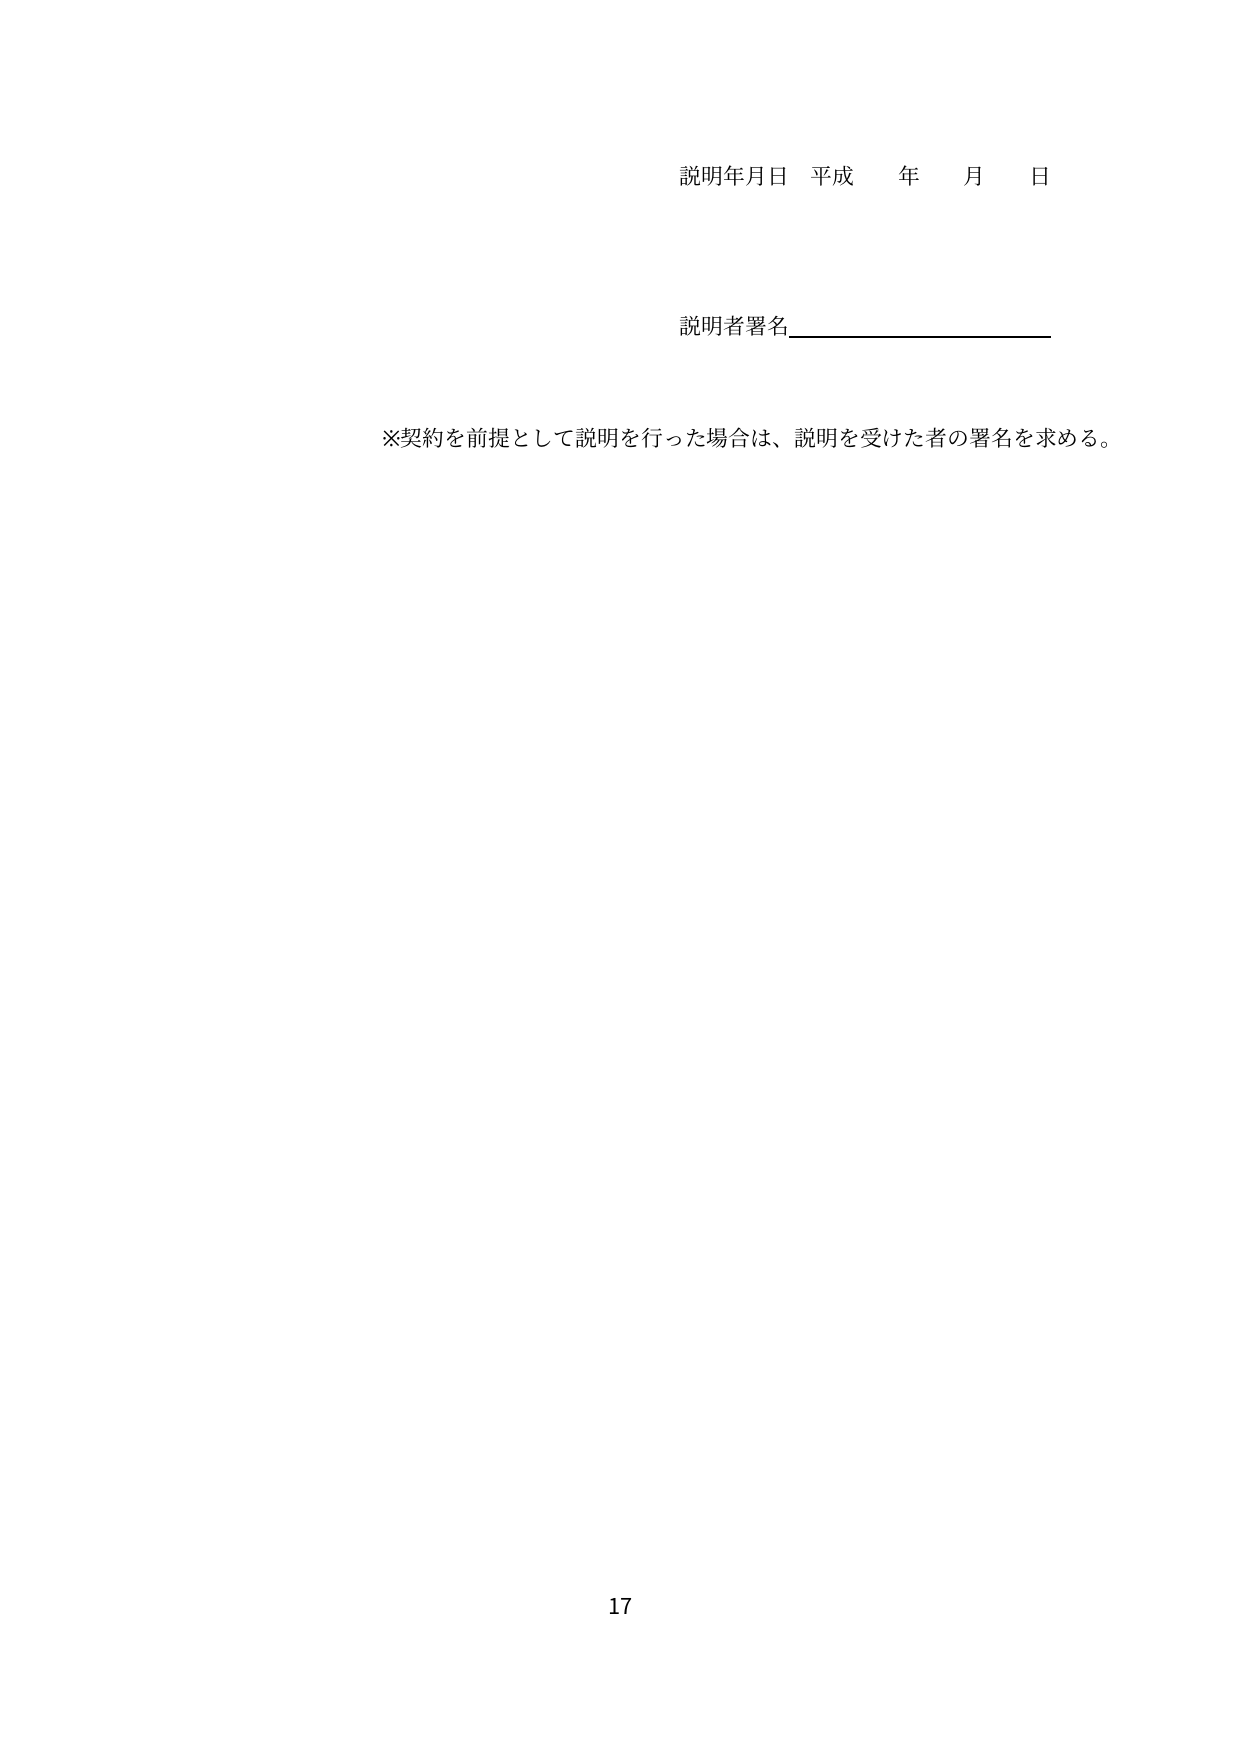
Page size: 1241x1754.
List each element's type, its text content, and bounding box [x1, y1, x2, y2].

text 説明者署名 [679, 306, 1122, 343]
text 説明年月日 平成 年 月 日 [679, 156, 1122, 193]
text ※契約を前提として説明を行った場合は、説明を受けた者の署名を求める。 [118, 418, 1122, 456]
